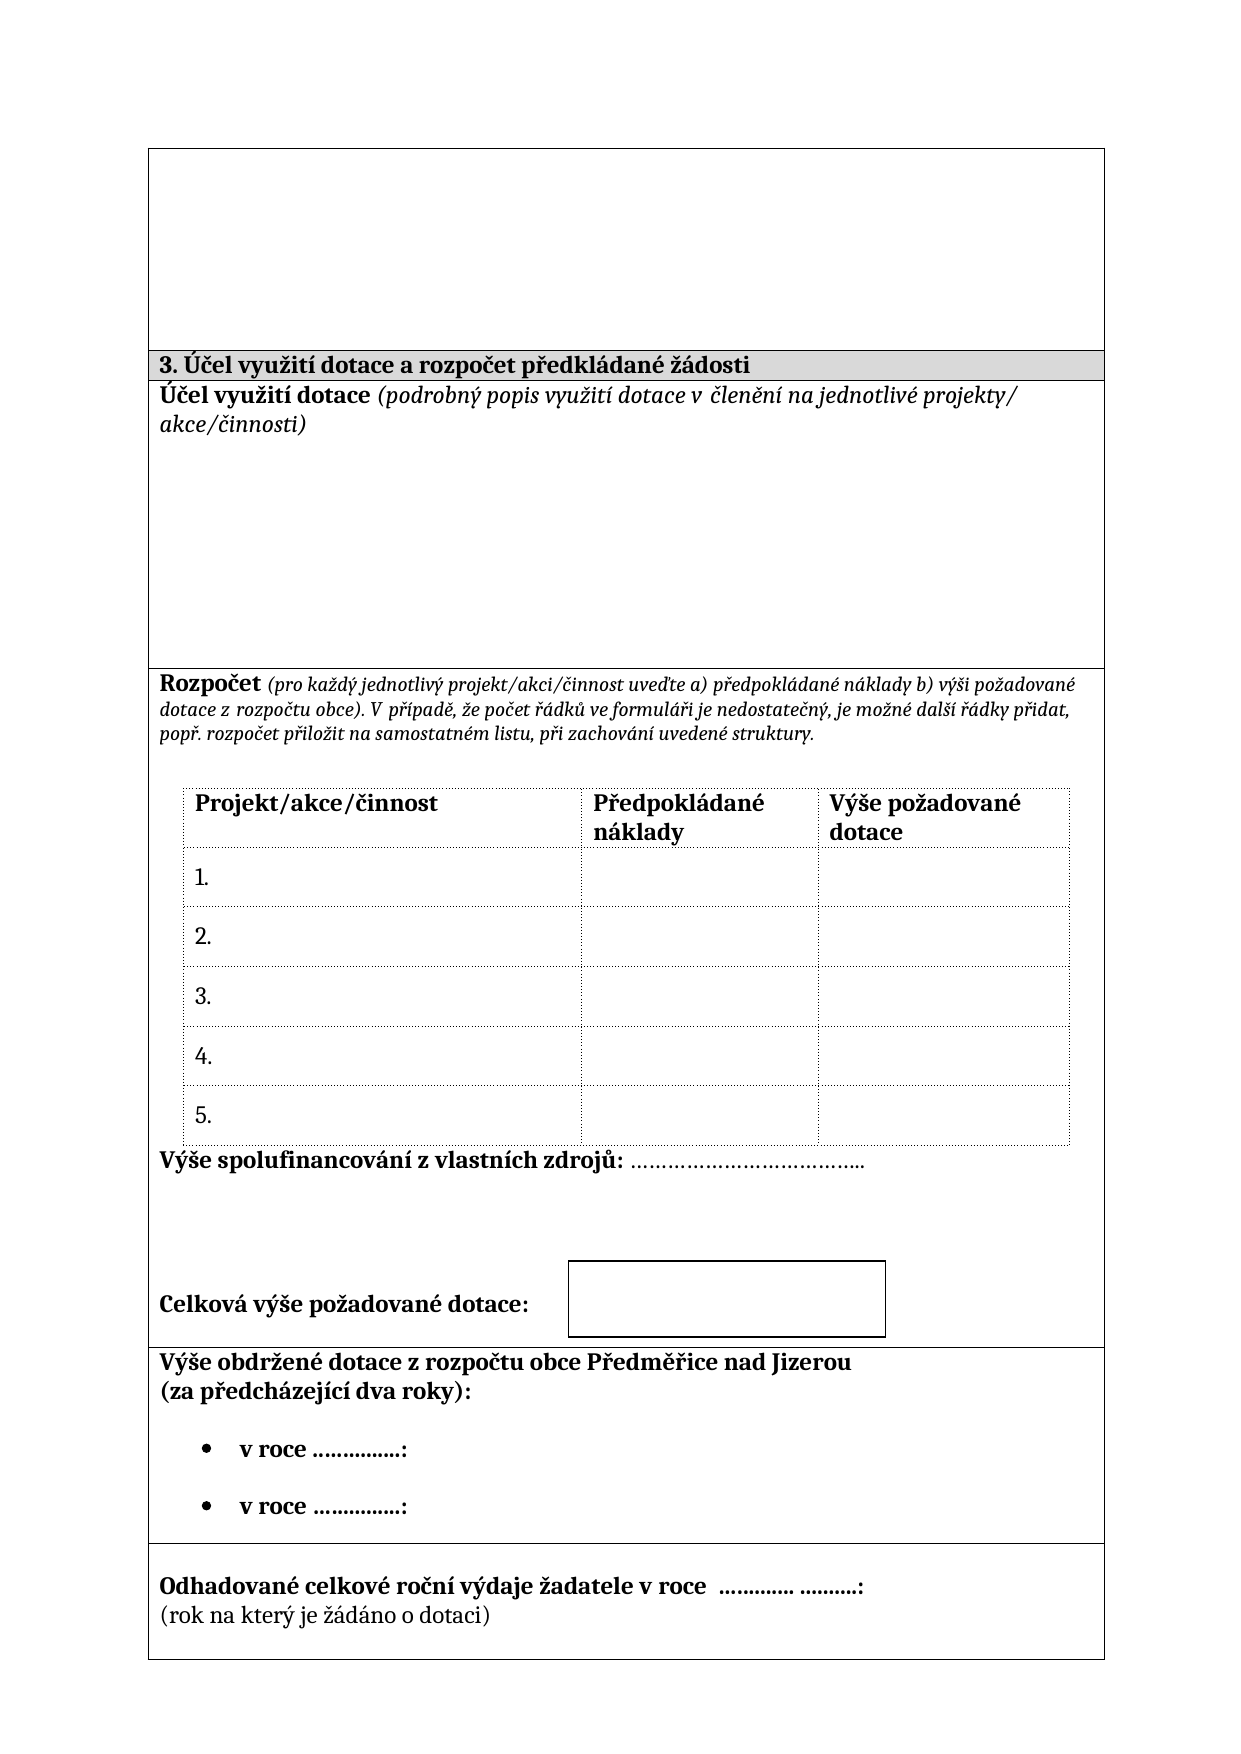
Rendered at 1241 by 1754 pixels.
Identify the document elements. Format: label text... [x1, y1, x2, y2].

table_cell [149, 149, 1104, 350]
table_cell Rozpočet (pro každý jednotlivý projekt/akci/činnost uveďte a) předpokládané náklady b) výši požadované dotace z rozpočtu obce). V případě, že počet řádků ve formuláři je nedostatečný, je možné další řádky přidat, popř. rozpočet přiložit na samostatném listu, při zachování uvedené struktury. Výše spolufinancování z vlastních zdrojů: ……………………………….. Celková výše požadované dotace: [149, 669, 1104, 1347]
table_cell Odhadované celkové roční výdaje žadatele v roce ….......... ..........: (rok na který je žádáno o dotaci) [149, 1544, 1104, 1658]
table_cell Účel využití dotace (podrobný popis využití dotace v členění na jednotlivé projekty/ akce/činnosti) [149, 381, 1104, 668]
table_cell 3. Účel využití dotace a rozpočet předkládané žádosti [149, 351, 1104, 380]
table_cell Výše obdržené dotace z rozpočtu obce Předměřice nad Jizerou (za předcházející dva roky): v roce ..…..........: v roce …............: [149, 1348, 1104, 1542]
